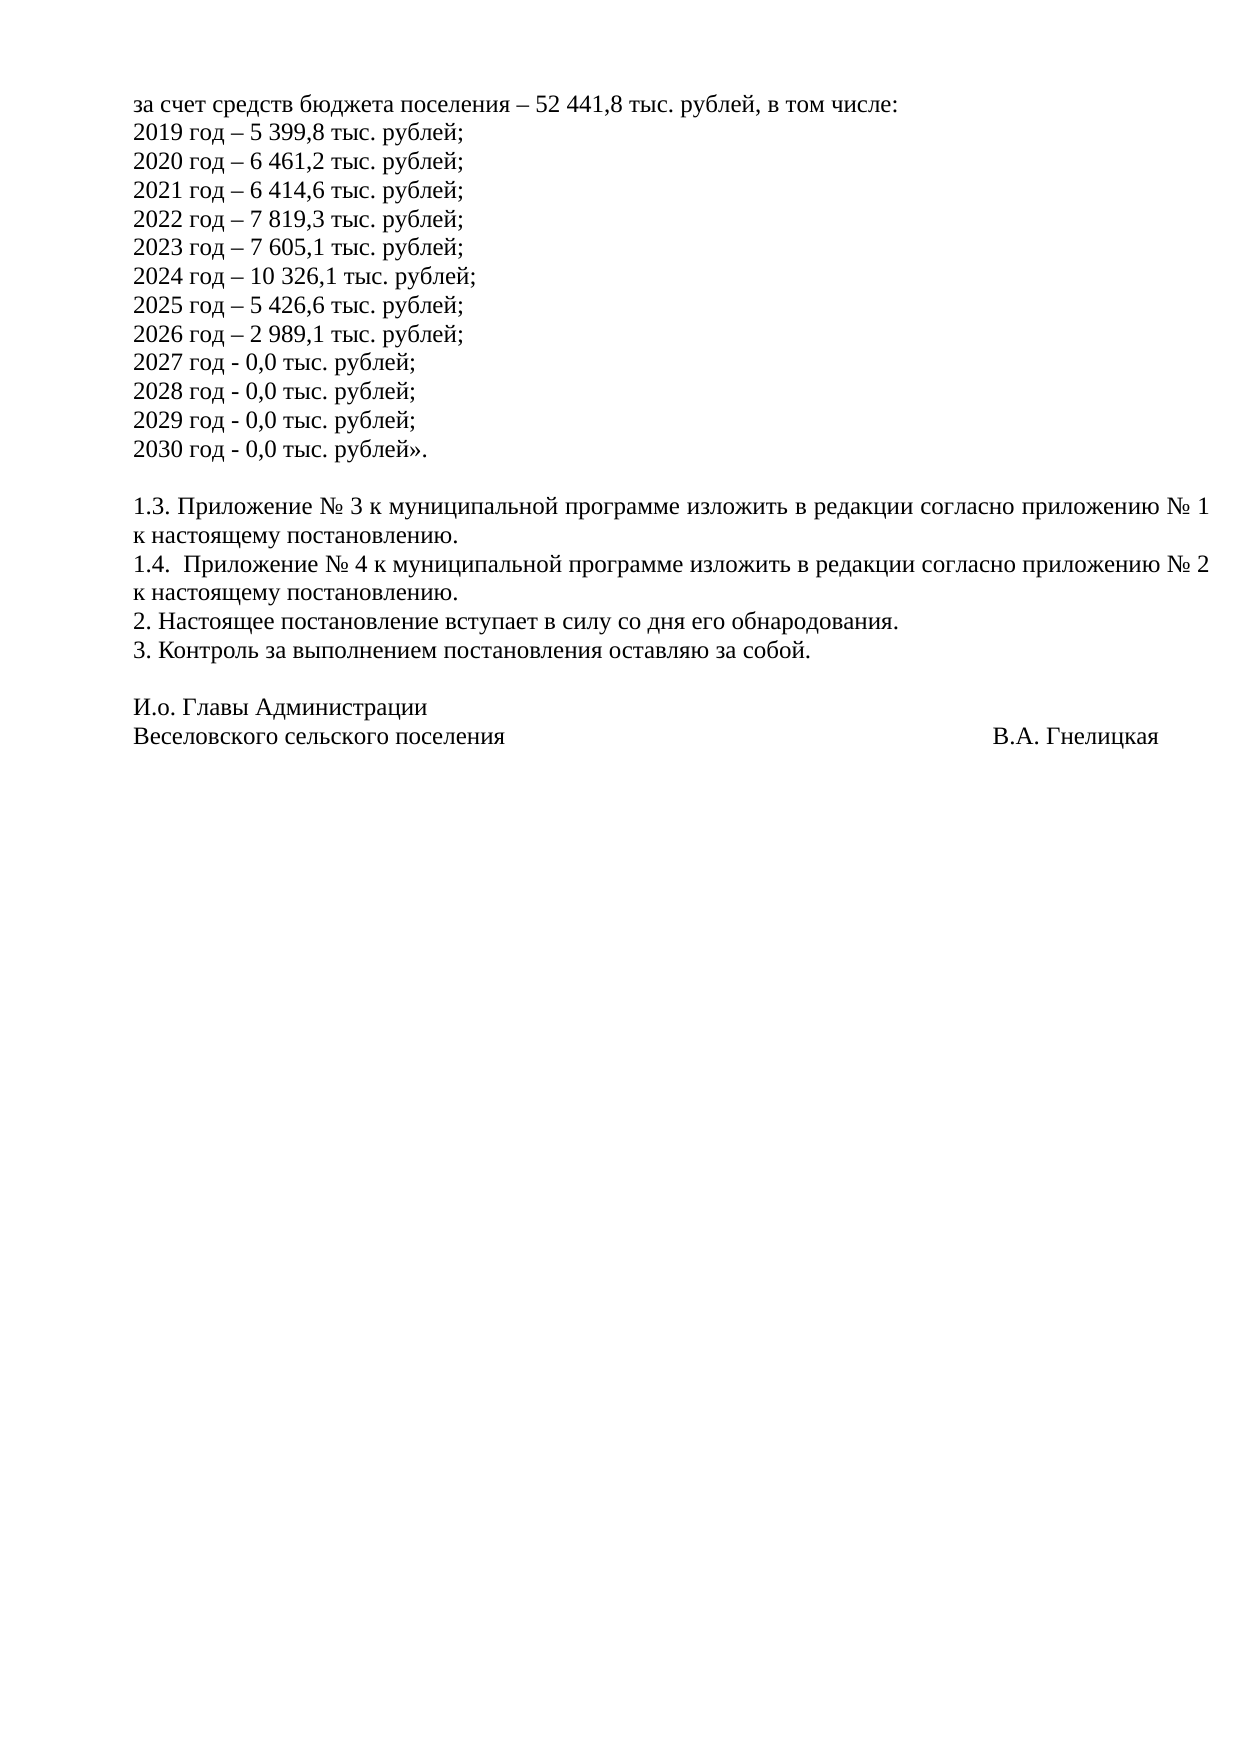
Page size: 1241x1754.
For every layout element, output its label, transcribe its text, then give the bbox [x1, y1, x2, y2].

text 1.4. Приложение № 4 к муниципальной программе изложить в редакции согласно приложению № 2 к настоящему постановлению. [133, 549, 1211, 606]
text 2029 год - 0,0 тыс. рублей; [133, 405, 1211, 434]
text 2. Настоящее постановление вступает в силу со дня его обнародования. [133, 606, 1211, 635]
text 2025 год – 5 426,6 тыс. рублей; [133, 290, 1211, 319]
text 2020 год – 6 461,2 тыс. рублей; [133, 146, 1211, 175]
text 2027 год - 0,0 тыс. рублей; [133, 347, 1211, 376]
text 2021 год – 6 414,6 тыс. рублей; [133, 175, 1211, 204]
text 3. Контроль за выполнением постановления оставляю за собой. [133, 635, 1211, 664]
text 2026 год – 2 989,1 тыс. рублей; [133, 319, 1211, 347]
text за счет средств бюджета поселения – 52 441,8 тыс. рублей, в том числе: [133, 89, 1211, 117]
text 2030 год - 0,0 тыс. рублей». [133, 434, 1211, 462]
text 2022 год – 7 819,3 тыс. рублей; [133, 204, 1211, 232]
text 2028 год - 0,0 тыс. рублей; [133, 376, 1211, 405]
text 1.3. Приложение № 3 к муниципальной программе изложить в редакции согласно приложению № 1 к настоящему постановлению. [133, 491, 1211, 549]
text Веселовского сельского поселения В.А. Гнелицкая [133, 721, 1211, 750]
text И.о. Главы Администрации [133, 692, 1211, 721]
text 2024 год – 10 326,1 тыс. рублей; [133, 261, 1211, 290]
text 2019 год – 5 399,8 тыс. рублей; [133, 117, 1211, 146]
text 2023 год – 7 605,1 тыс. рублей; [133, 232, 1211, 261]
